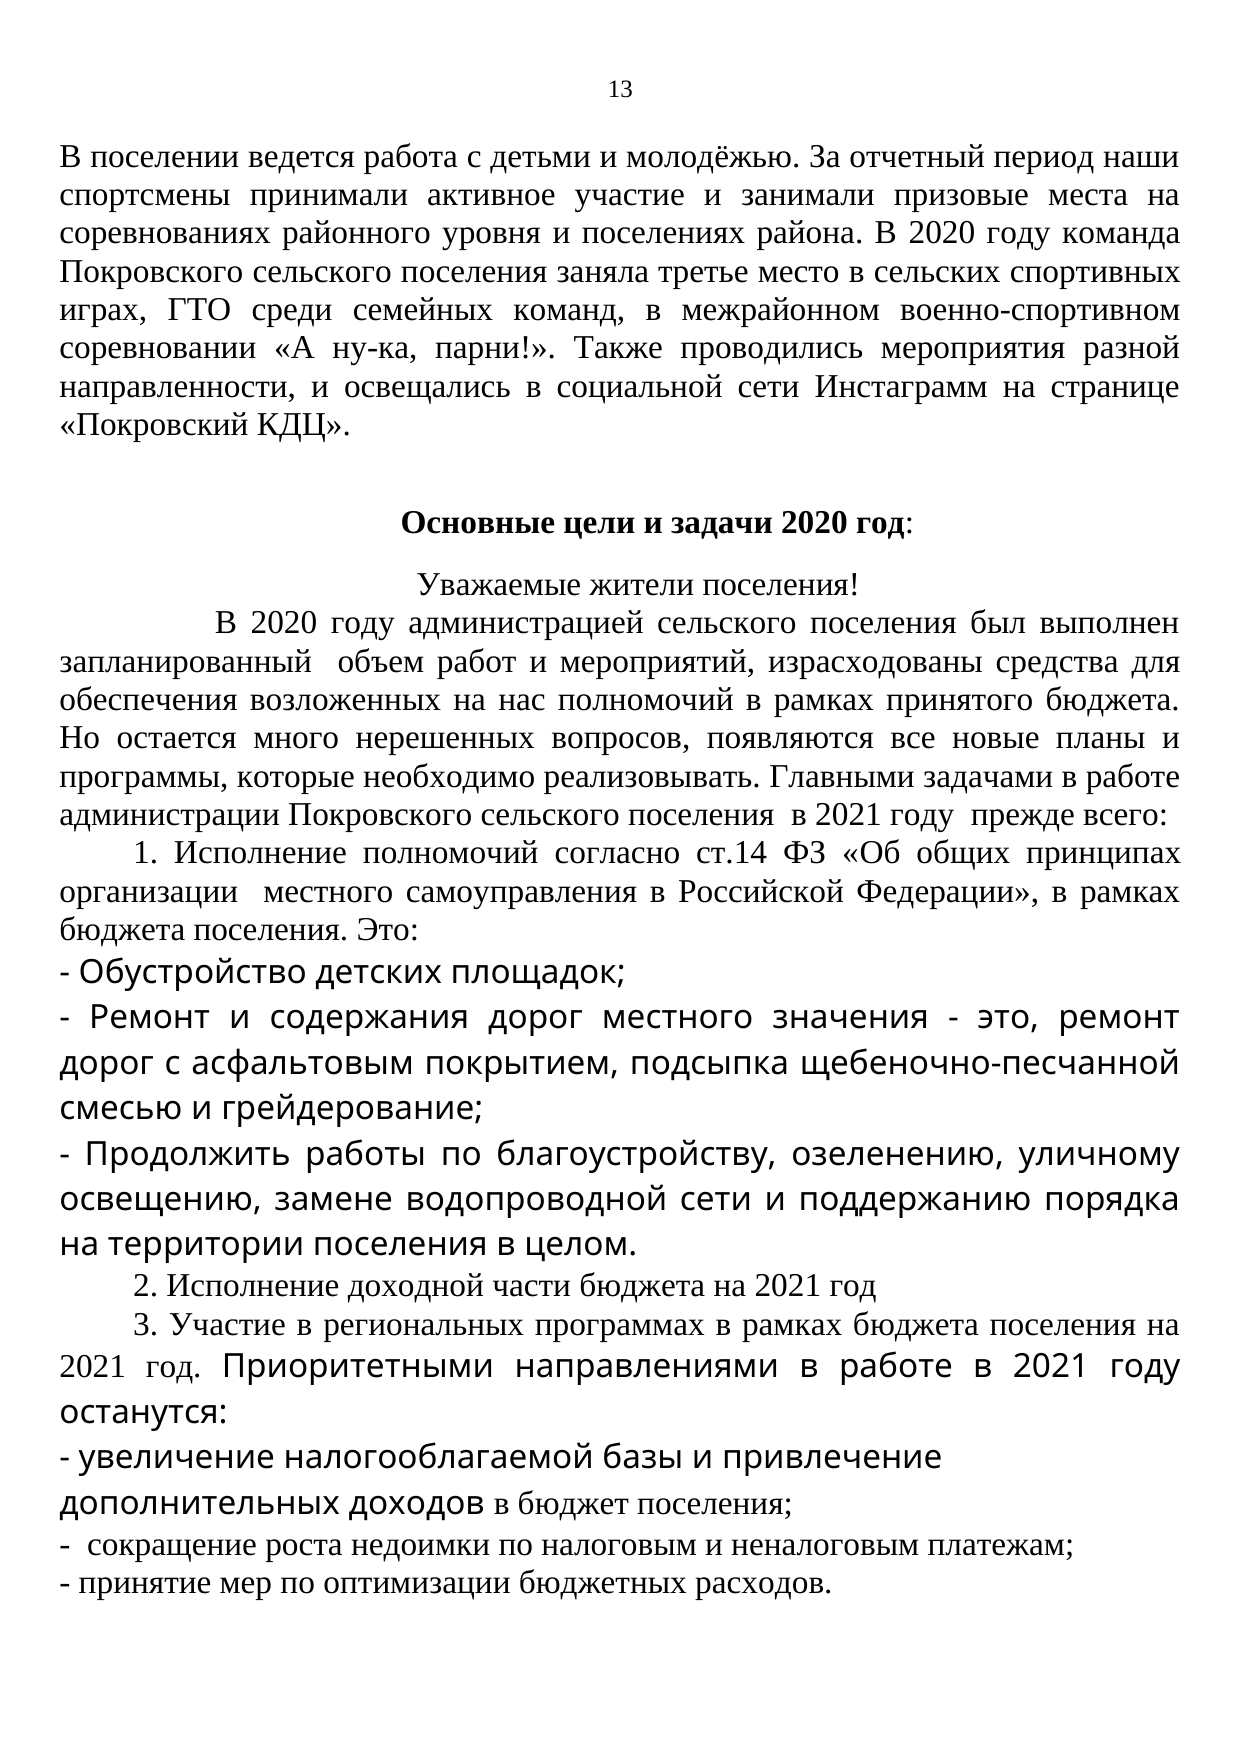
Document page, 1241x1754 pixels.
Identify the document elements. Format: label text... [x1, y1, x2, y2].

text - сокращение роста недоимки по налоговым и неналоговым платежам; [59, 1524, 1181, 1562]
text - Обустройство детских площадок; [59, 948, 1181, 993]
text Основные цели и задачи 2020 год: [59, 502, 1181, 540]
text 1. Исполнение полномочий согласно ст.14 ФЗ «Об общих принципах организации местного самоуправления в Российской Федерации», в рамках бюджета поселения. Это: [59, 833, 1181, 948]
text В поселении ведется работа с детьми и молодёжью. За отчетный период наши спортсмены принимали активное участие и занимали призовые места на соревнованиях районного уровня и поселениях района. В 2020 году команда Покровского сельского поселения заняла третье место в сельских спортивных играх, ГТО среди семейных команд, в межрайонном военно-спортивном соревновании «А ну-ка, парни!». Также проводились мероприятия разной направленности, и освещались в социальной сети Инстаграмм на странице «Покровский КДЦ». [59, 136, 1181, 443]
text - увеличение налогооблагаемой базы и привлечение дополнительных доходов в бюджет поселения; [59, 1433, 1181, 1524]
text - Продолжить работы по благоустройству, озеленению, уличному освещению, замене водопроводной сети и поддержанию порядка на территории поселения в целом. [59, 1129, 1181, 1266]
text - Ремонт и содержания дорог местного значения - это, ремонт дорог с асфальтовым покрытием, подсыпка щебеночно-песчанной смесью и грейдерование; [59, 993, 1181, 1129]
text В 2020 году администрацией сельского поселения был выполнен запланированный объем работ и мероприятий, израсходованы средства для обеспечения возложенных на нас полномочий в рамках принятого бюджета. Но остается много нерешенных вопросов, появляются все новые планы и программы, которые необходимо реализовывать. Главными задачами в работе администрации Покровского сельского поселения в 2021 году прежде всего: [59, 603, 1181, 833]
text 3. Участие в региональных программах в рамках бюджета поселения на 2021 год. Приоритетными направлениями в работе в 2021 году останутся: [59, 1304, 1181, 1433]
text Уважаемые жители поселения! [59, 564, 1181, 603]
text - принятие мер по оптимизации бюджетных расходов. [59, 1562, 1181, 1601]
text 2. Исполнение доходной части бюджета на 2021 год [59, 1266, 1181, 1304]
